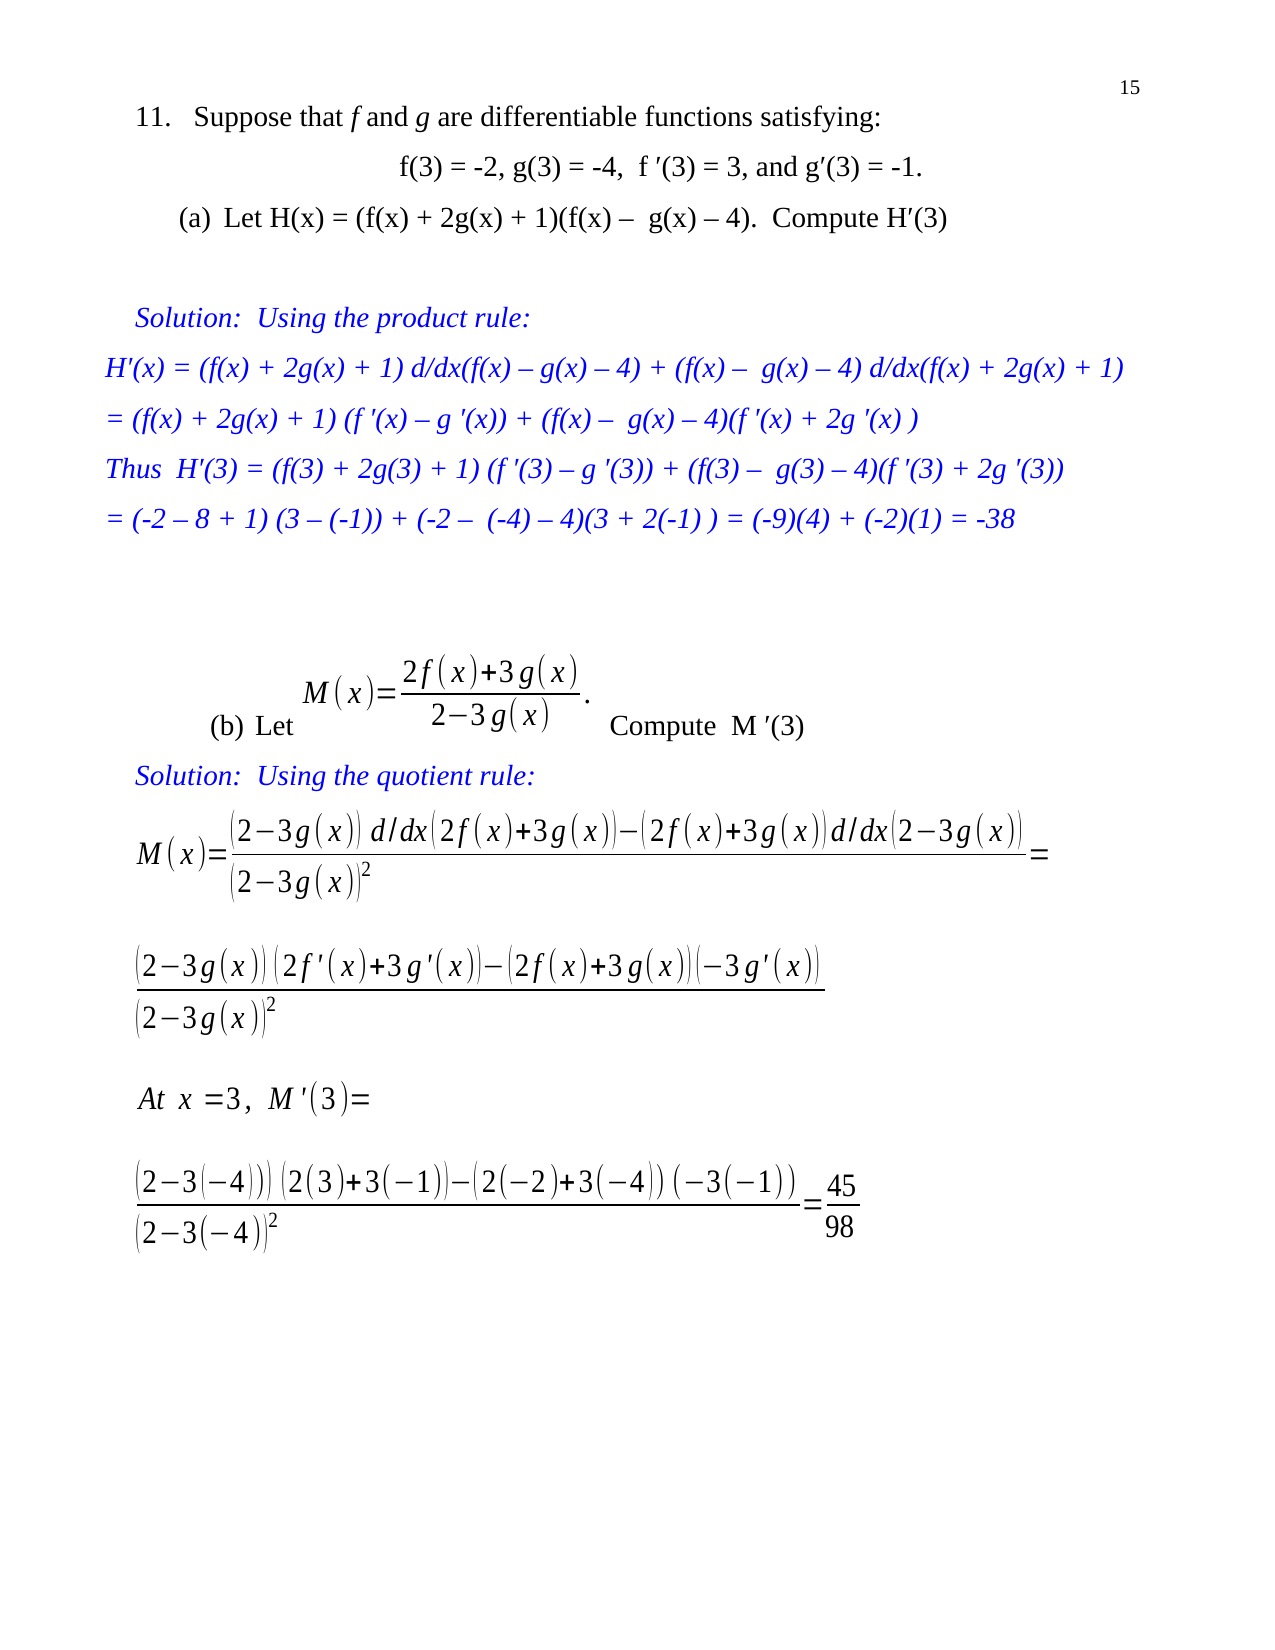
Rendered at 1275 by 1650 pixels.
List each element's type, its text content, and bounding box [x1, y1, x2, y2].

text f(3) = -2, g(3) = -4, f ′(3) = 3, and g′(3) = -1. [182, 149, 1140, 183]
list Let Compute M ′(3) [210, 652, 1140, 742]
list Let H(x) = (f(x) + 2g(x) + 1)(f(x) – g(x) – 4). Compute H′(3) [178, 200, 1140, 233]
text Solution: Using the quotient rule: [135, 758, 1140, 792]
text 11. Suppose that f and g are differentiable functions satisfying: [135, 99, 1140, 133]
text = (-2 – 8 + 1) (3 – (-1)) + (-2 – (-4) – 4)(3 + 2(-1) ) = (-9)(4) + (-2)(1) = -38 [105, 502, 1140, 535]
text H′(x) = (f(x) + 2g(x) + 1) d/dx(f(x) – g(x) – 4) + (f(x) – g(x) – 4) d/dx(f(x) + 2g(x) + 1) = (f(x) + 2g(x) + 1) (f ′(x) – g ′(x)) + (f(x) – g(x) – 4)(f ′(x) + 2g ′(x) ) [105, 351, 1140, 434]
text Solution: Using the product rule: [135, 300, 1140, 334]
text Thus H′(3) = (f(3) + 2g(3) + 1) (f ′(3) – g ′(3)) + (f(3) – g(3) – 4)(f ′(3) + 2g ′(3)) [105, 451, 1140, 485]
